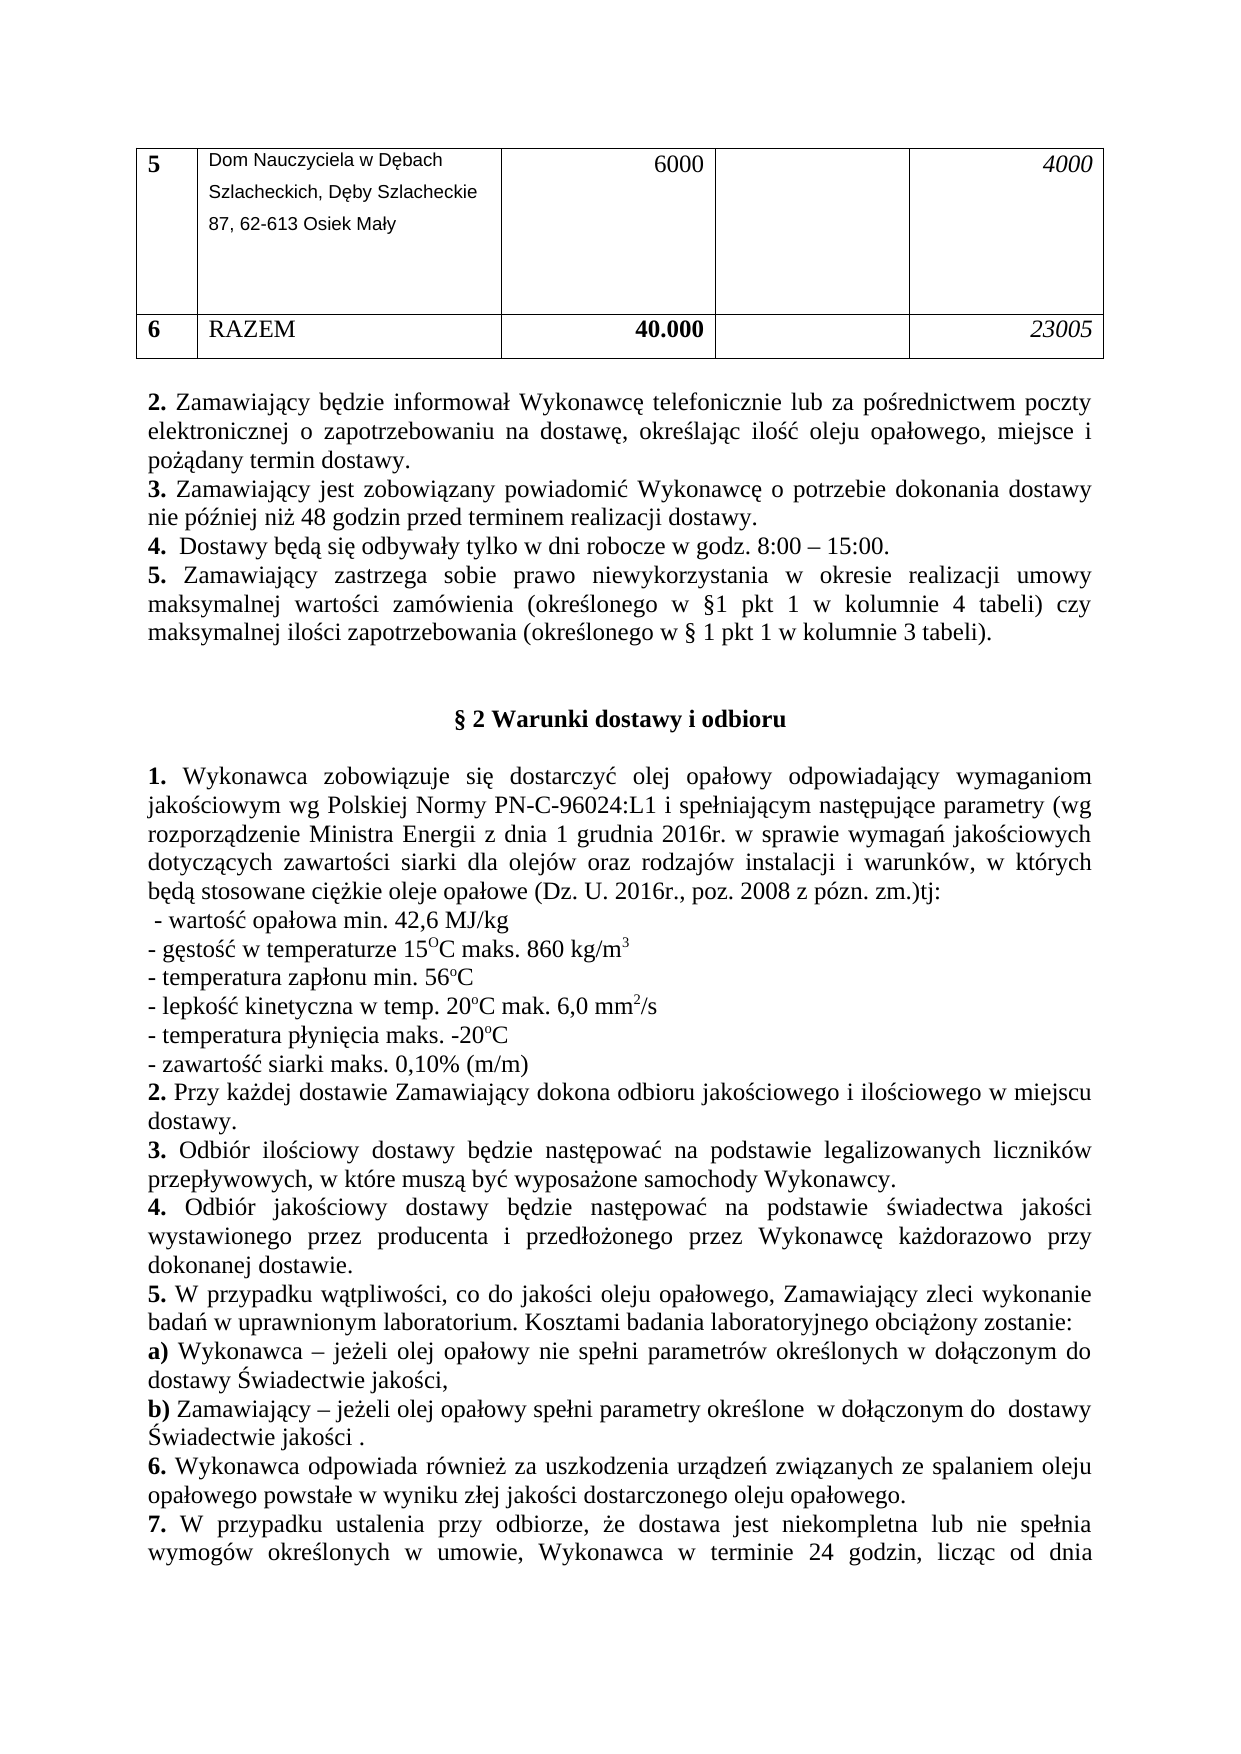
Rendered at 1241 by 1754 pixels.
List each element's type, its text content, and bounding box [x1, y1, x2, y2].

text - zawartość siarki maks. 0,10% (m/m) [148, 1049, 1093, 1077]
table_cell 40.000 [502, 315, 715, 358]
text b) Zamawiający – jeżeli olej opałowy spełni parametry określone w dołączonym do dostawy Świadectwie jakości . [148, 1394, 1093, 1451]
text 5. Zamawiający zastrzega sobie prawo niewykorzystania w okresie realizacji umowy maksymalnej wartości zamówienia (określonego w §1 pkt 1 w kolumnie 4 tabeli) czy maksymalnej ilości zapotrzebowania (określonego w § 1 pkt 1 w kolumnie 3 tabeli). [148, 560, 1093, 646]
table_cell 5 [137, 149, 197, 313]
table_cell Dom Nauczyciela w Dębach Szlacheckich, Dęby Szlacheckie 87, 62-613 Osiek Mały [198, 149, 501, 313]
text 6. Wykonawca odpowiada również za uszkodzenia urządzeń związanych ze spalaniem oleju opałowego powstałe w wyniku złej jakości dostarczonego oleju opałowego. [148, 1451, 1093, 1509]
text - temperatura płynięcia maks. -20oC [148, 1020, 1093, 1049]
table_cell 23000 [910, 315, 1103, 358]
text § 2 Warunki dostawy i odbioru [148, 704, 1093, 732]
text - lepkość kinetyczna w temp. 20oC mak. 6,0 mm2/s [148, 991, 1093, 1020]
table_cell RAZEM [198, 315, 501, 358]
table_cell [716, 315, 909, 358]
text 4. Odbiór jakościowy dostawy będzie następować na podstawie świadectwa jakości wystawionego przez producenta i przedłożonego przez Wykonawcę każdorazowo przy dokonanej dostawie. [148, 1192, 1093, 1279]
table_cell 4000 [910, 149, 1103, 313]
text 3. Odbiór ilościowy dostawy będzie następować na podstawie legalizowanych liczników przepływowych, w które muszą być wyposażone samochody Wykonawcy. [148, 1135, 1093, 1192]
table_cell 6 [137, 315, 197, 358]
text - gęstość w temperaturze 15OC maks. 860 kg/m3 [148, 934, 1093, 962]
text - wartość opałowa min. 42,6 MJ/kg [148, 905, 1093, 934]
text 5. W przypadku wątpliwości, co do jakości oleju opałowego, Zamawiający zleci wykonanie badań w uprawnionym laboratorium. Kosztami badania laboratoryjnego obciążony zostanie: [148, 1279, 1093, 1336]
text - temperatura zapłonu min. 56oC [148, 962, 1093, 991]
text 1. Wykonawca zobowiązuje się dostarczyć olej opałowy odpowiadający wymaganiom jakościowym wg Polskiej Normy PN-C-96024:L1 i spełniającym następujące parametry (wg rozporządzenie Ministra Energii z dnia 1 grudnia 2016r. w sprawie wymagań jakościowych dotyczących zawartości siarki dla olejów oraz rodzajów instalacji i warunków, w których będą stosowane ciężkie oleje opałowe (Dz. U. 2016r., poz. 2008 z pózn. zm.)tj: [148, 761, 1093, 905]
text a) Wykonawca – jeżeli olej opałowy nie spełni parametrów określonych w dołączonym do dostawy Świadectwie jakości, [148, 1336, 1093, 1394]
text 2. Przy każdej dostawie Zamawiający dokona odbioru jakościowego i ilościowego w miejscu dostawy. [148, 1077, 1093, 1135]
text 2. Zamawiający będzie informował Wykonawcę telefonicznie lub za pośrednictwem poczty elektronicznej o zapotrzebowaniu na dostawę, określając ilość oleju opałowego, miejsce i pożądany termin dostawy. [148, 387, 1093, 474]
text 4. Dostawy będą się odbywały tylko w dni robocze w godz. 8:00 – 15:00. [148, 531, 1093, 560]
table_cell 6000 [502, 149, 715, 313]
table_cell [716, 149, 909, 313]
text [148, 1509, 1093, 1566]
text 3. Zamawiający jest zobowiązany powiadomić Wykonawcę o potrzebie dokonania dostawy nie później niż 48 godzin przed terminem realizacji dostawy. [148, 474, 1093, 531]
